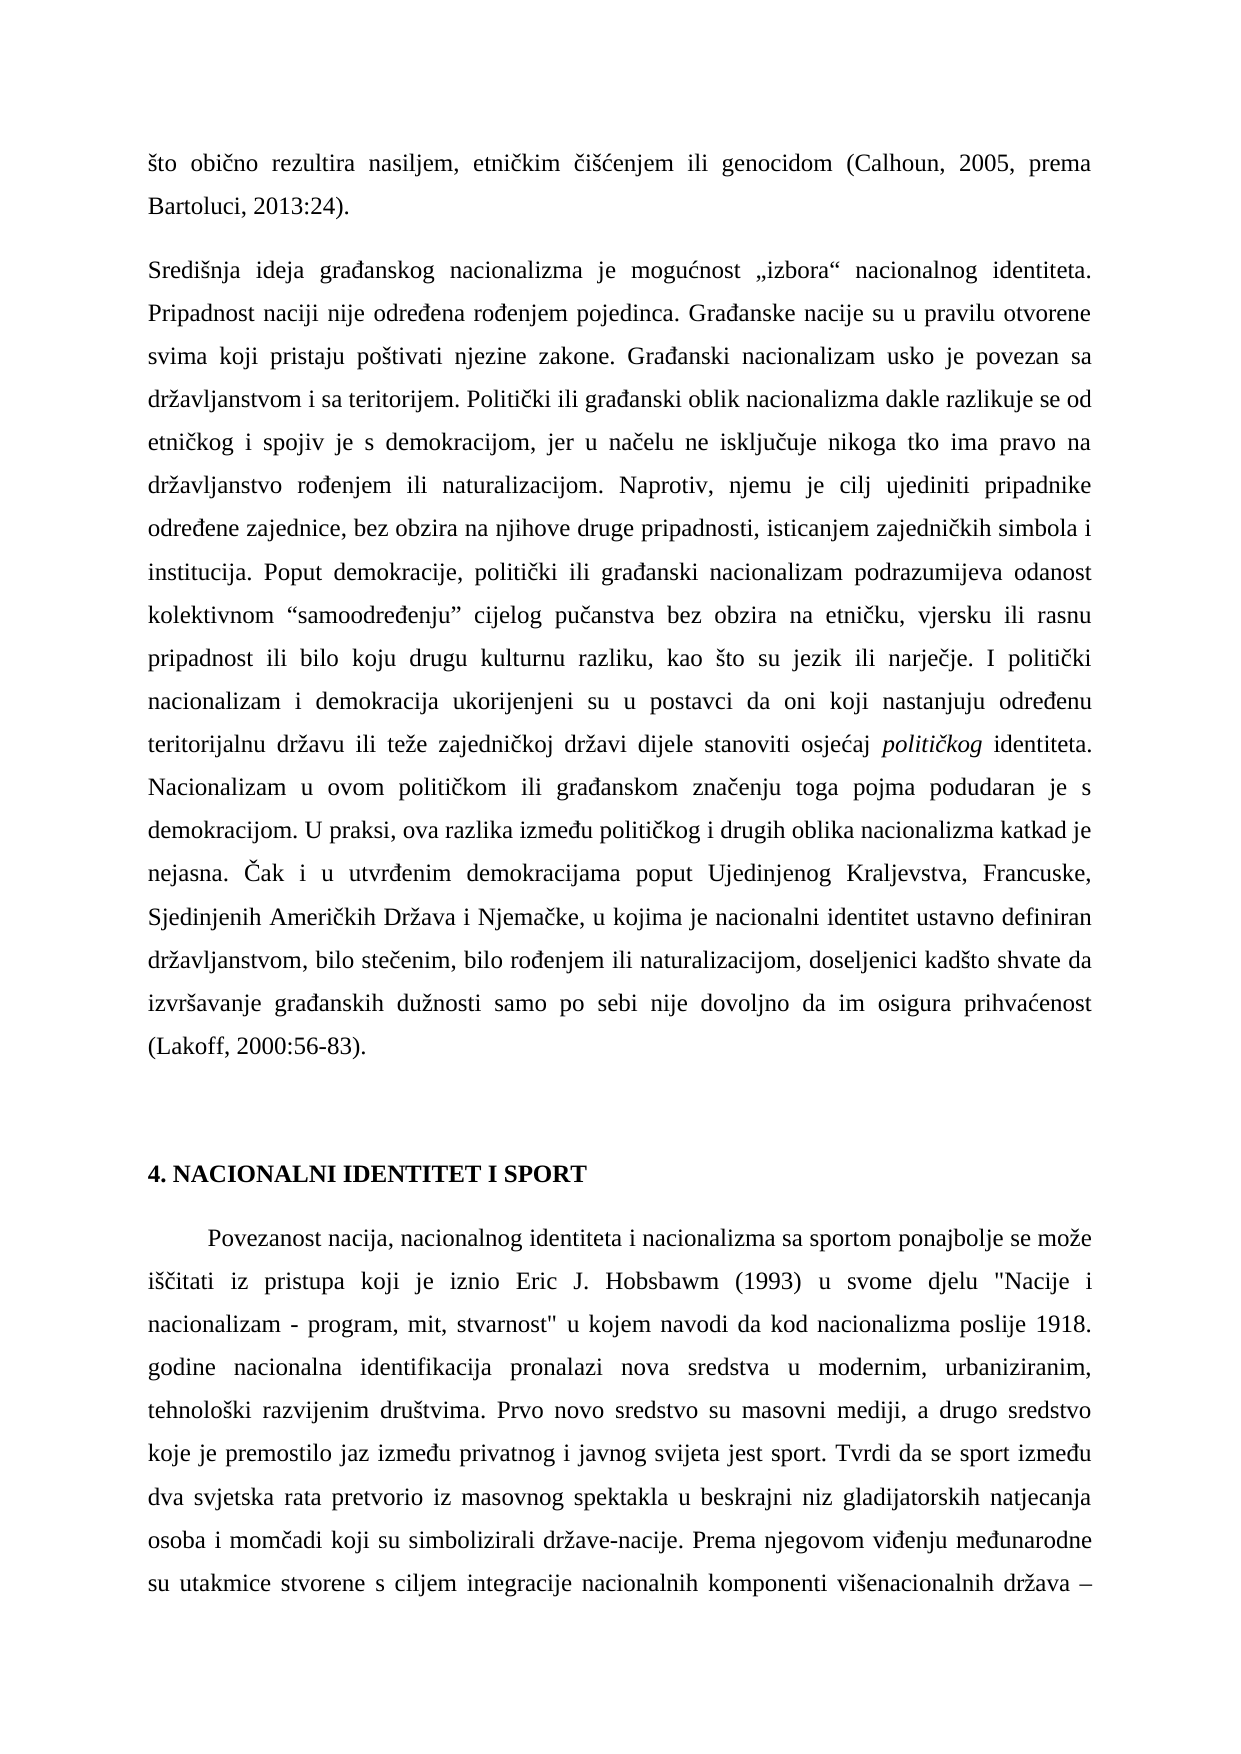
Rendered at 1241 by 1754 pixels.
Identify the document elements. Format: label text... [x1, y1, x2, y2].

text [148, 1223, 1093, 1597]
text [148, 148, 1093, 219]
text Središnja ideja građanskog nacionalizma je mogućnost „izbora“ nacionalnog identiteta. Pripadnost naciji nije određena rođenjem pojedinca. Građanske nacije su u pravilu otvorene svima koji pristaju poštivati njezine zakone. Građanski nacionalizam usko je povezan sa državljanstvom i sa teritorijem. Politički ili građanski oblik nacionalizma dakle razlikuje se od etničkog i spojiv je s demokracijom, jer u načelu ne isključuje nikoga tko ima pravo na državljanstvo rođenjem ili naturalizacijom. Naprotiv, njemu je cilj ujediniti pripadnike određene zajednice, bez obzira na njihove druge pripadnosti, isticanjem zajedničkih simbola i institucija. Poput demokracije, politički ili građanski nacionalizam podrazumijeva odanost kolektivnom “samoodređenju” cijelog pučanstva bez obzira na etničku, vjersku ili rasnu pripadnost ili bilo koju drugu kulturnu razliku, kao što su jezik ili narječje. I politički nacionalizam i demokracija ukorijenjeni su u postavci da oni koji nastanjuju određenu teritorijalnu državu ili teže zajedničkoj državi dijele stanoviti osjećaj političkog identiteta. Nacionalizam u ovom političkom ili građanskom značenju toga pojma podudaran je s demokracijom. U praksi, ova razlika između političkog i drugih oblika nacionalizma katkad je nejasna. Čak i u utvrđenim demokracijama poput Ujedinjenog Kraljevstva, Francuske, Sjedinjenih Američkih Država i Njemačke, u kojima je nacionalni identitet ustavno definiran državljanstvom, bilo stečenim, bilo rođenjem ili naturalizacijom, doseljenici kadšto shvate da izvršavanje građanskih dužnosti samo po sebi nije dovoljno da im osigura prihvaćenost (Lakoff, 2000:56-83). [148, 255, 1093, 1060]
text 4. NACIONALNI IDENTITET I SPORT [148, 1159, 1093, 1188]
